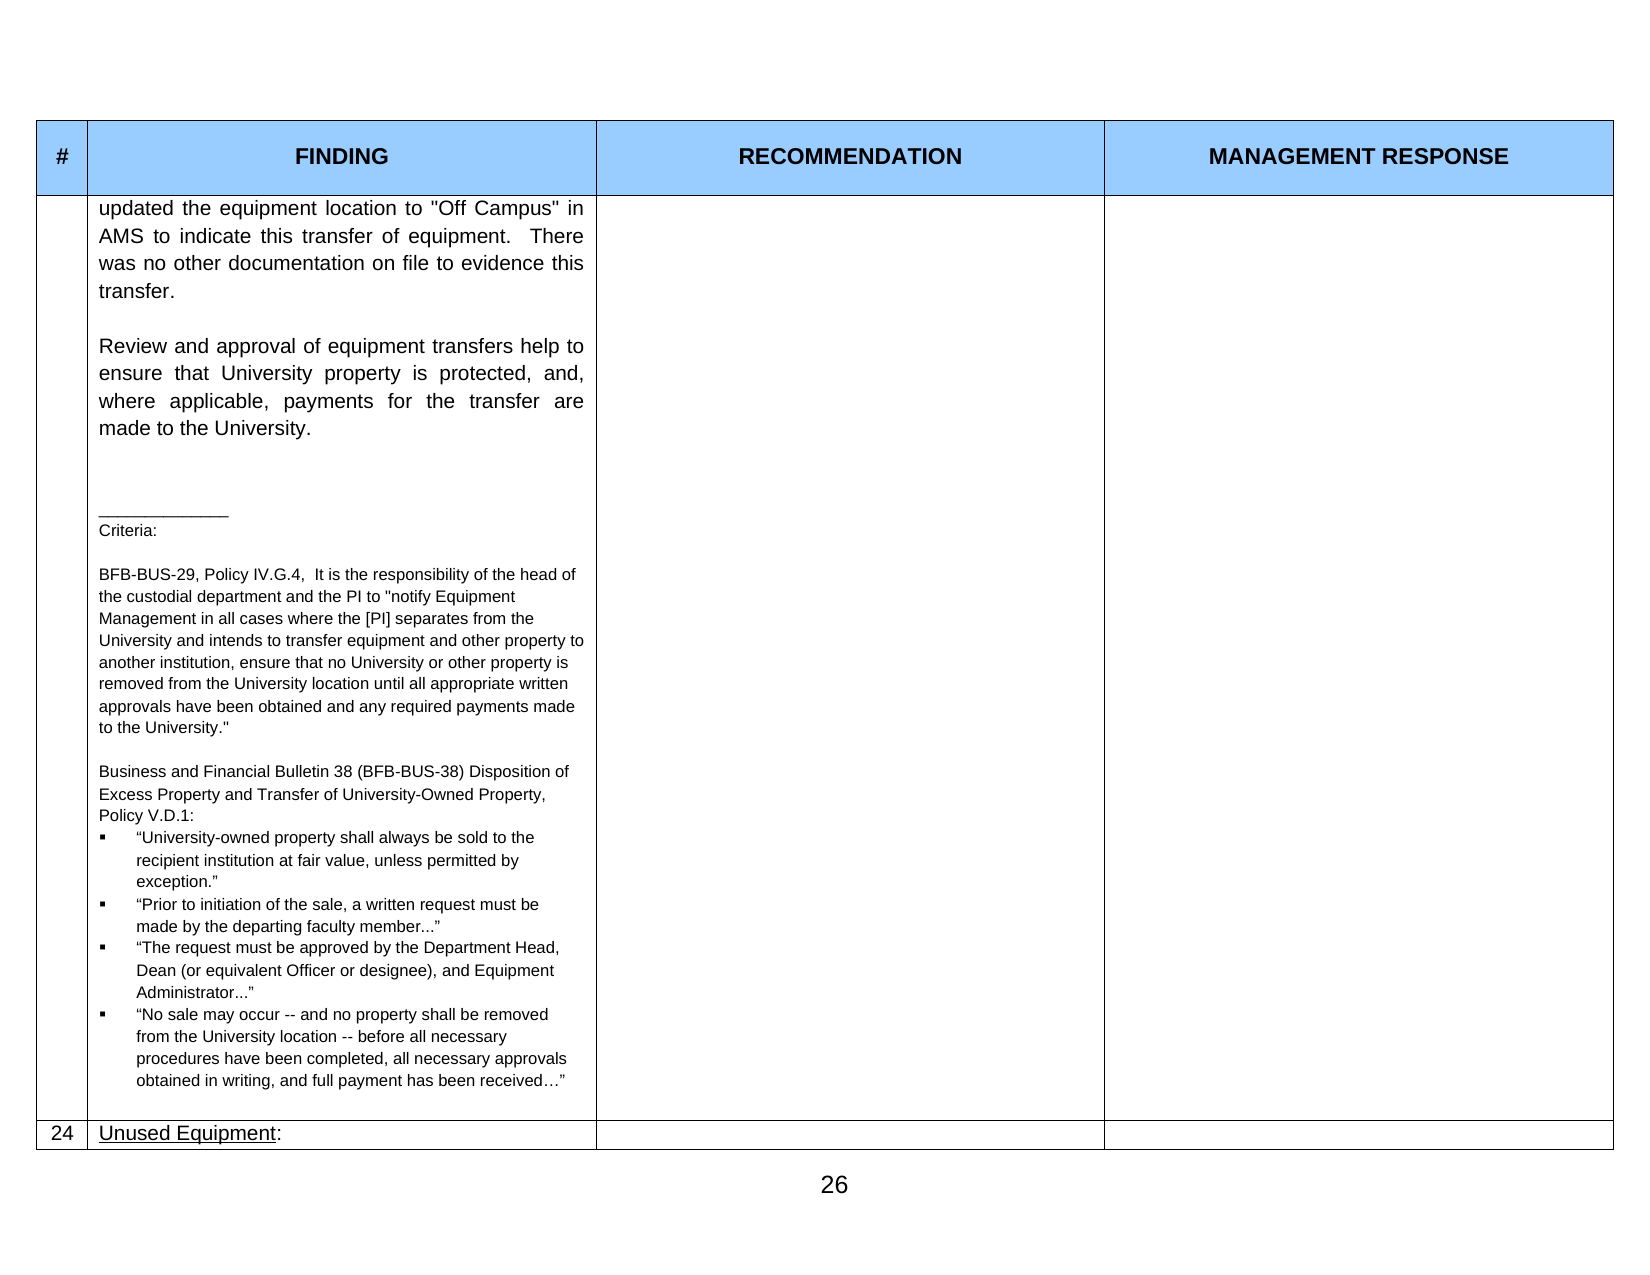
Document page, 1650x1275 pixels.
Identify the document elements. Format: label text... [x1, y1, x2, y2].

table_cell 23 [37, 196, 87, 1120]
table_header # [37, 121, 87, 195]
table_header RECOMMENDATION [597, 121, 1104, 195]
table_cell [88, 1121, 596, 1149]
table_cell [1105, 1121, 1613, 1149]
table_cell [597, 196, 1104, 1120]
table_header MANAGEMENT RESPONSE [1105, 121, 1613, 195]
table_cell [88, 196, 596, 1120]
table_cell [1105, 196, 1613, 1120]
table_cell 24 [37, 1121, 87, 1149]
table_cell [597, 1121, 1104, 1149]
table_header FINDING [88, 121, 596, 195]
